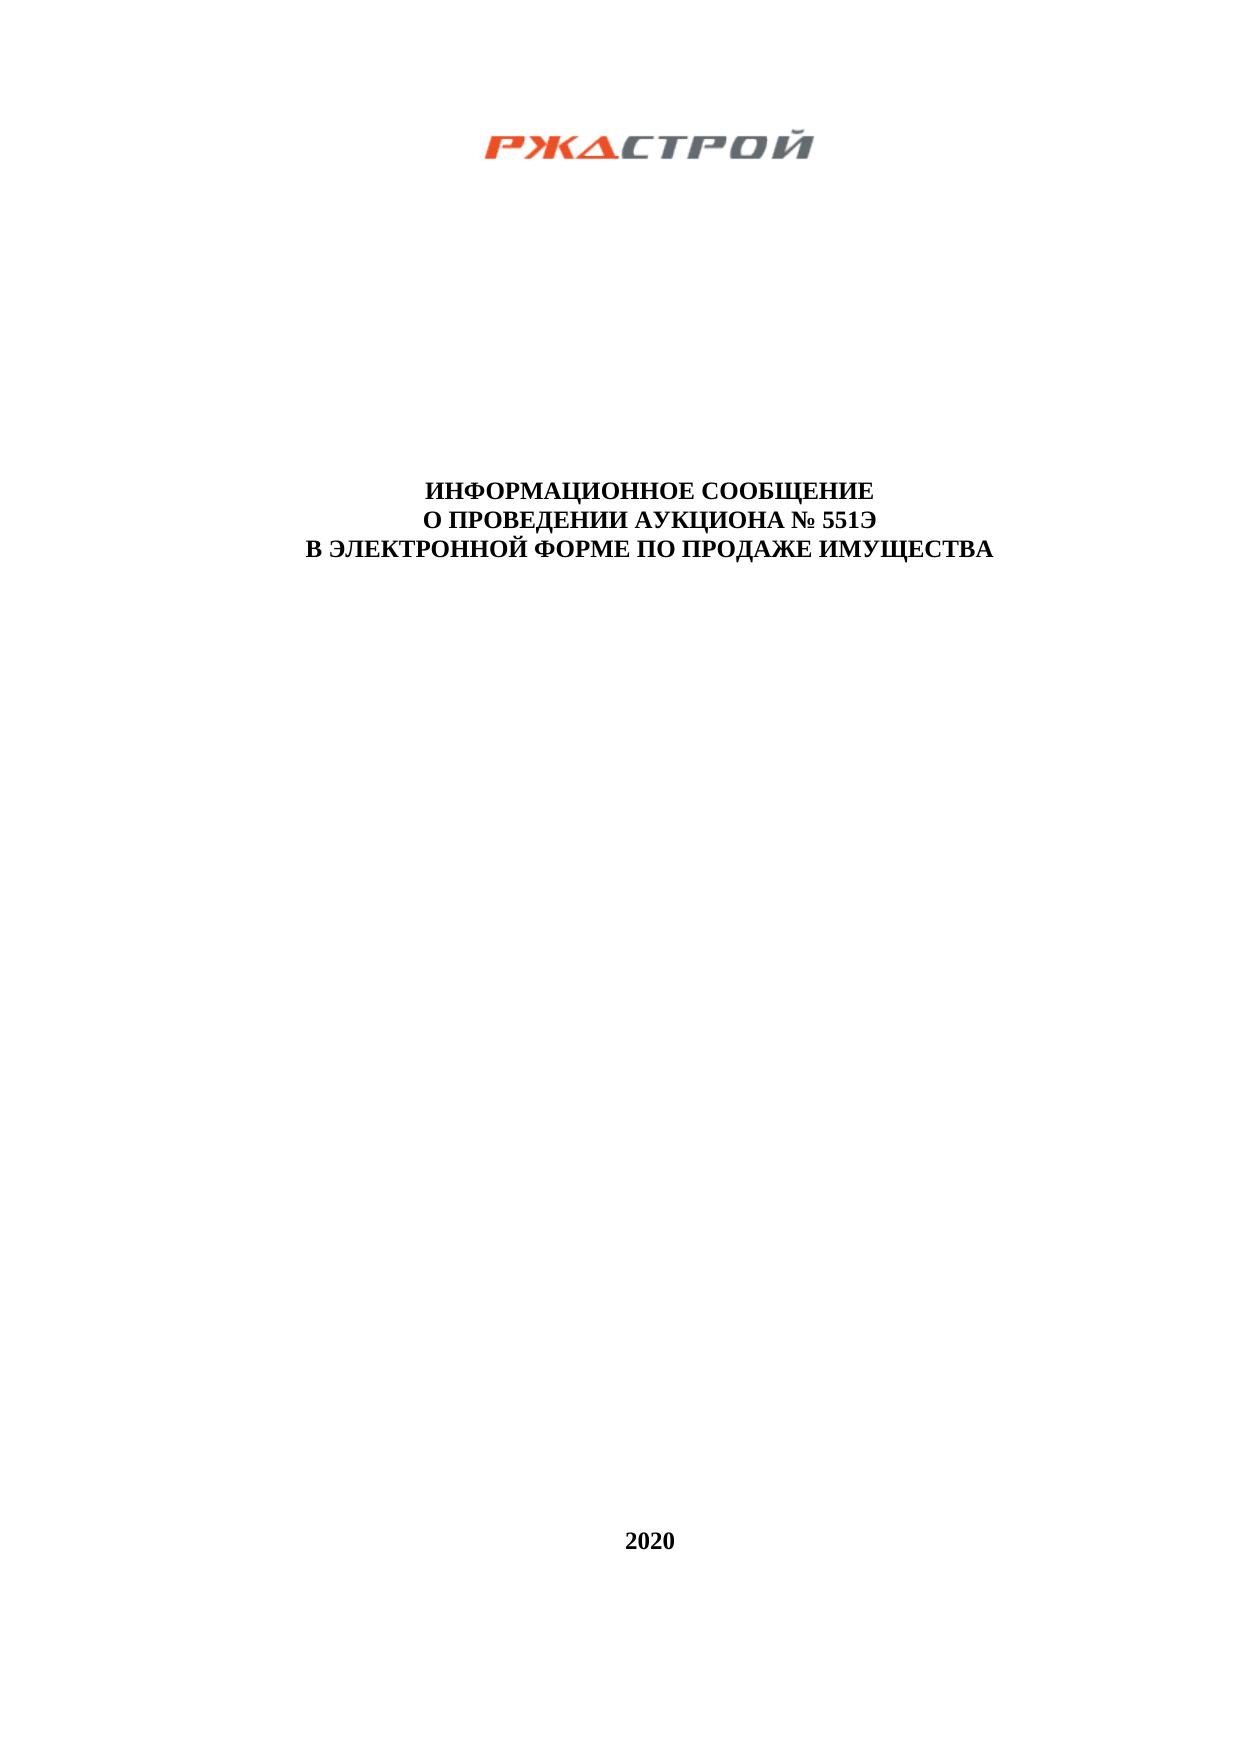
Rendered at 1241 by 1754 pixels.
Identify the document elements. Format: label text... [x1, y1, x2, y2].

text ИНФОРМАЦИОННОЕ СООБЩЕНИЕ [118, 476, 1181, 505]
picture [484, 128, 816, 161]
text 2020 [118, 1526, 1181, 1554]
text о проведении аукциона № 551Э [118, 505, 1181, 534]
text в электронной форме по продаже имущества [118, 534, 1181, 563]
